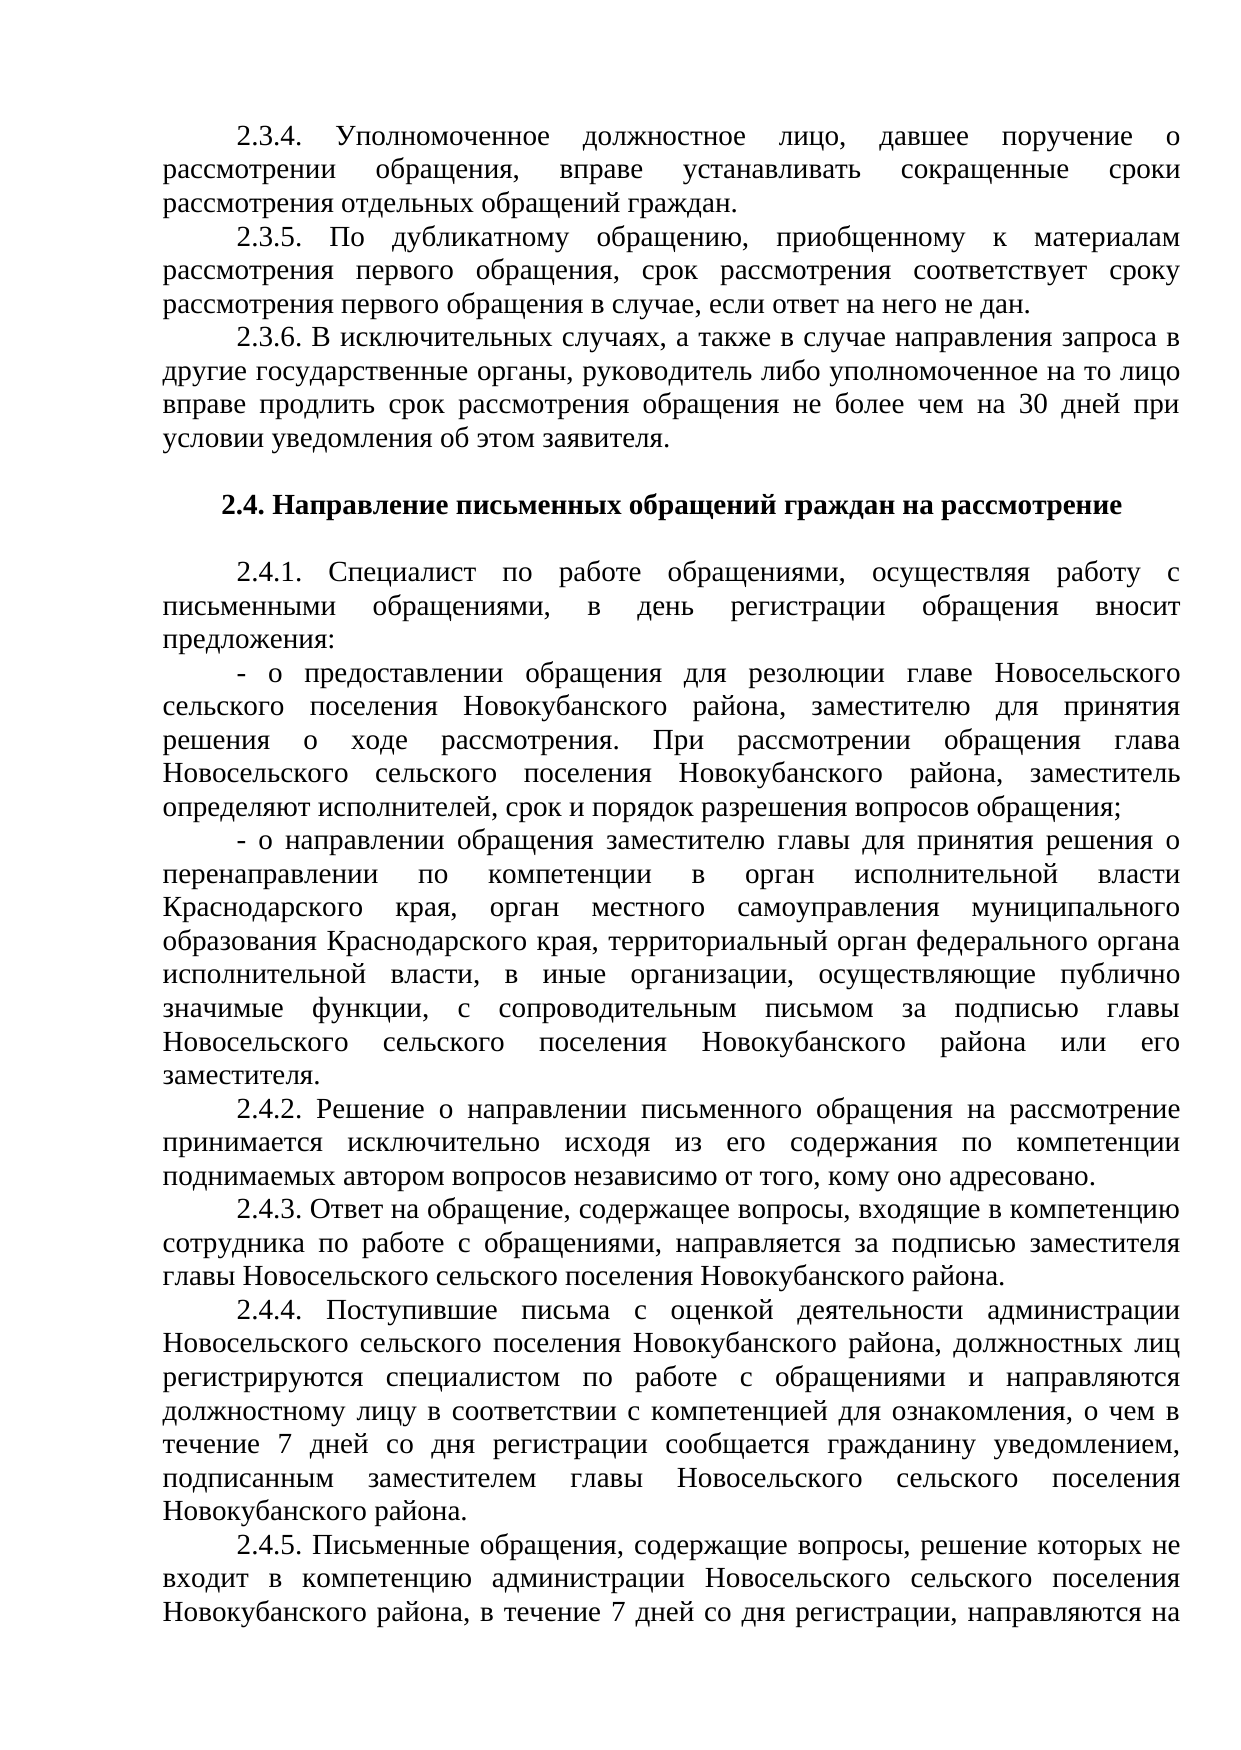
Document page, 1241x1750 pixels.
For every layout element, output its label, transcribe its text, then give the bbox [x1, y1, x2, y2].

text - о предоставлении обращения для резолюции главе Новосельского сельского поселения Новокубанского района, заместителю для принятия решения о ходе рассмотрения. При рассмотрении обращения глава Новосельского сельского поселения Новокубанского района, заместитель определяют исполнителей, срок и порядок разрешения вопросов обращения; [162, 655, 1181, 822]
text 2.4. Направление письменных обращений граждан на рассмотрение [162, 487, 1181, 521]
text 2.4.1. Специалист по работе обращениями, осуществляя работу с письменными обращениями, в день регистрации обращения вносит предложения: [162, 554, 1181, 655]
text 2.4.2. Решение о направлении письменного обращения на рассмотрение принимается исключительно исходя из его содержания по компетенции поднимаемых автором вопросов независимо от того, кому оно адресовано. [162, 1091, 1181, 1191]
text 2.3.6. В исключительных случаях, а также в случае направления запроса в другие государственные органы, руководитель либо уполномоченное на то лицо вправе продлить срок рассмотрения обращения не более чем на 30 дней при условии уведомления об этом заявителя. [162, 319, 1181, 453]
text 2.3.4. Уполномоченное должностное лицо, давшее поручение о рассмотрении обращения, вправе устанавливать сокращенные сроки рассмотрения отдельных обращений граждан. [162, 118, 1181, 219]
text 2.3.5. По дубликатному обращению, приобщенному к материалам рассмотрения первого обращения, срок рассмотрения соответствует сроку рассмотрения первого обращения в случае, если ответ на него не дан. [162, 219, 1181, 319]
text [162, 1527, 1181, 1627]
text - о направлении обращения заместителю главы для принятия решения о перенаправлении по компетенции в орган исполнительной власти Краснодарского края, орган местного самоуправления муниципального образования Краснодарского края, территориальный орган федерального органа исполнительной власти, в иные организации, осуществляющие публично значимые функции, с сопроводительным письмом за подписью главы Новосельского сельского поселения Новокубанского района или его заместителя. [162, 822, 1181, 1091]
text 2.4.4. Поступившие письма с оценкой деятельности администрации Новосельского сельского поселения Новокубанского района, должностных лиц регистрируются специалистом по работе с обращениями и направляются должностному лицу в соответствии с компетенцией для ознакомления, о чем в течение 7 дней со дня регистрации сообщается гражданину уведомлением, подписанным заместителем главы Новосельского сельского поселения Новокубанского района. [162, 1292, 1181, 1527]
text 2.4.3. Ответ на обращение, содержащее вопросы, входящие в компетенцию сотрудника по работе с обращениями, направляется за подписью заместителя главы Новосельского сельского поселения Новокубанского района. [162, 1191, 1181, 1292]
